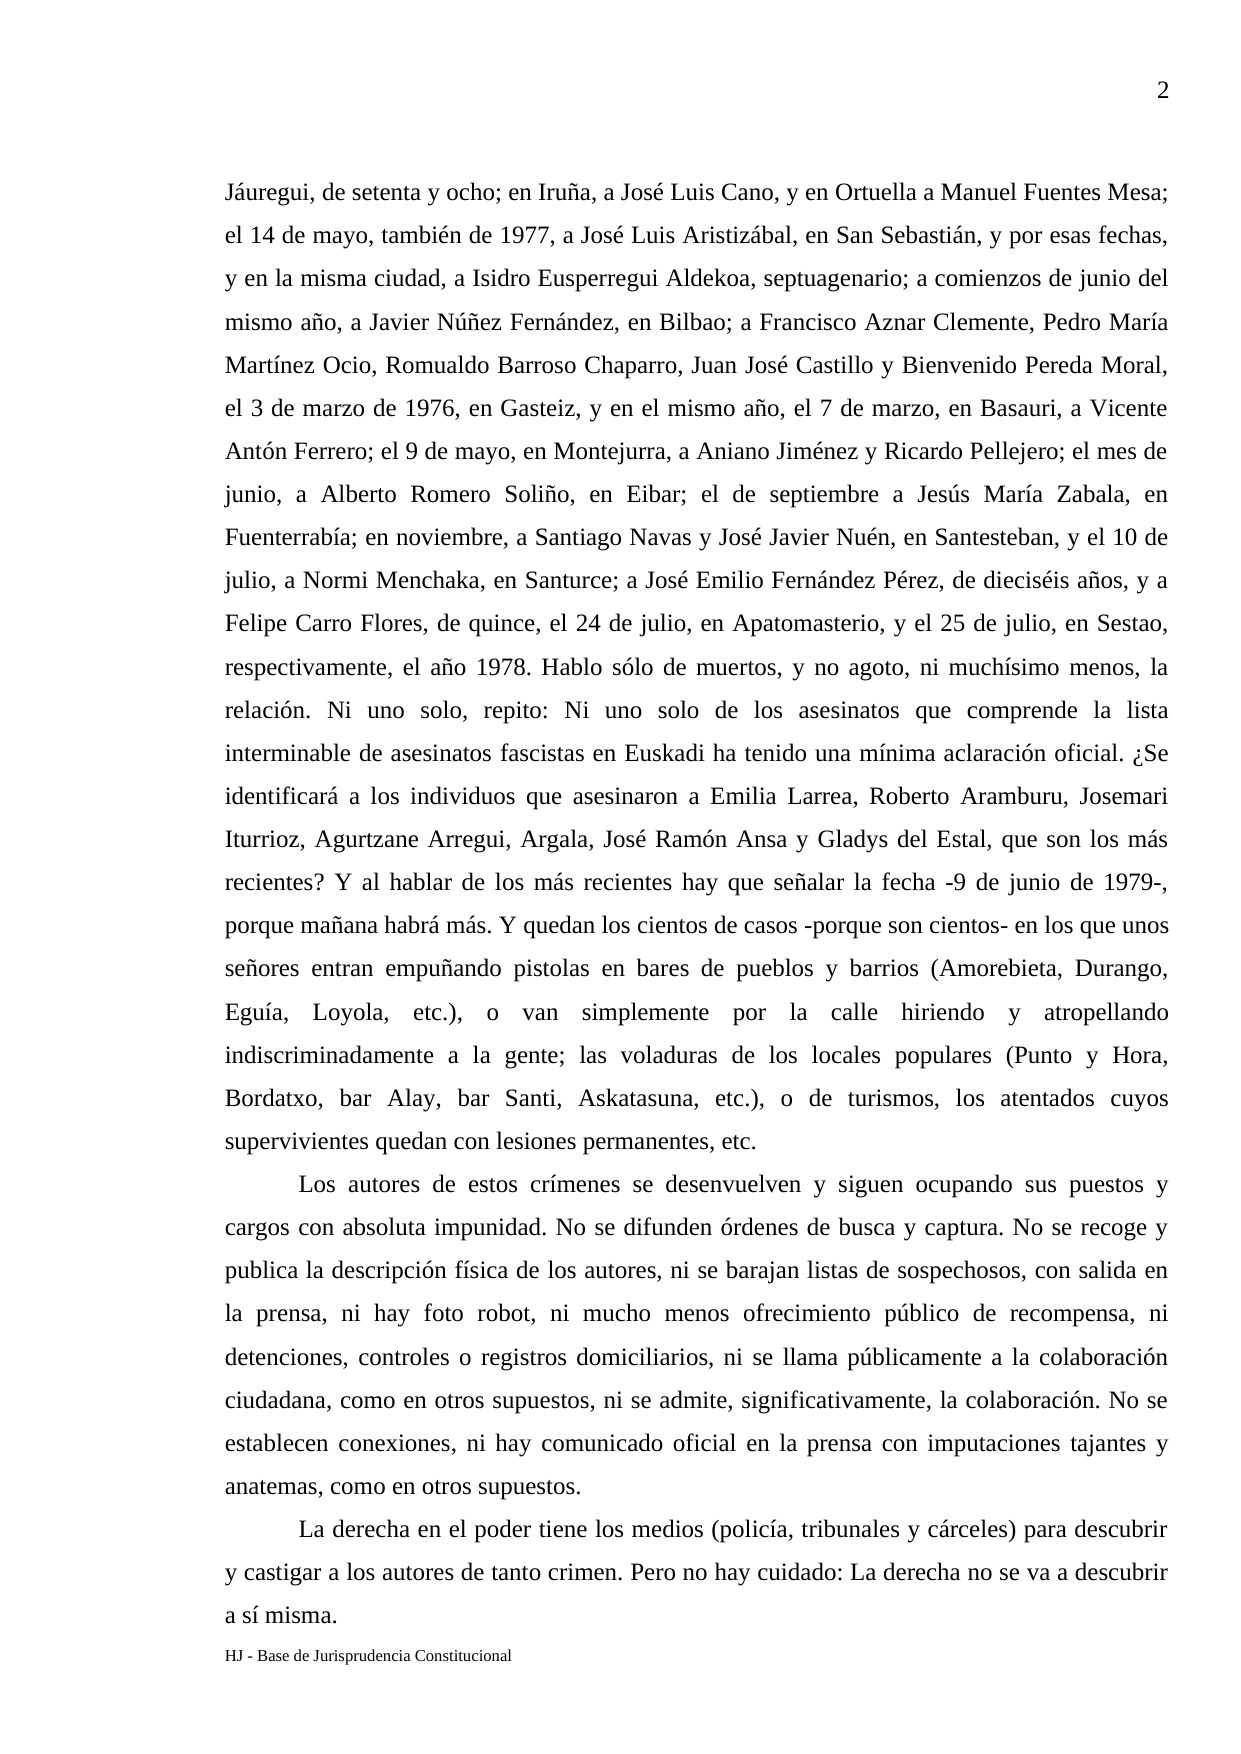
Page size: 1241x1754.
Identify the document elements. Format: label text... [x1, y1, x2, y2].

text Los autores de estos crímenes se desenvuelven y siguen ocupando sus puestos y cargos con absoluta impunidad. No se difunden órdenes de busca y captura. No se recoge y publica la descripción física de los autores, ni se barajan listas de sospechosos, con salida en la prensa, ni hay foto robot, ni mucho menos ofrecimiento público de recompensa, ni detenciones, controles o registros domiciliarios, ni se llama públicamente a la colaboración ciudadana, como en otros supuestos, ni se admite, significativamente, la colaboración. No se establecen conexiones, ni hay comunicado oficial en la prensa con imputaciones tajantes y anatemas, como en otros supuestos. [224, 1169, 1169, 1500]
text La derecha en el poder tiene los medios (policía, tribunales y cárceles) para descubrir y castigar a los autores de tanto crimen. Pero no hay cuidado: La derecha no se va a descubrir a sí misma. [224, 1514, 1169, 1629]
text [224, 177, 1169, 1155]
